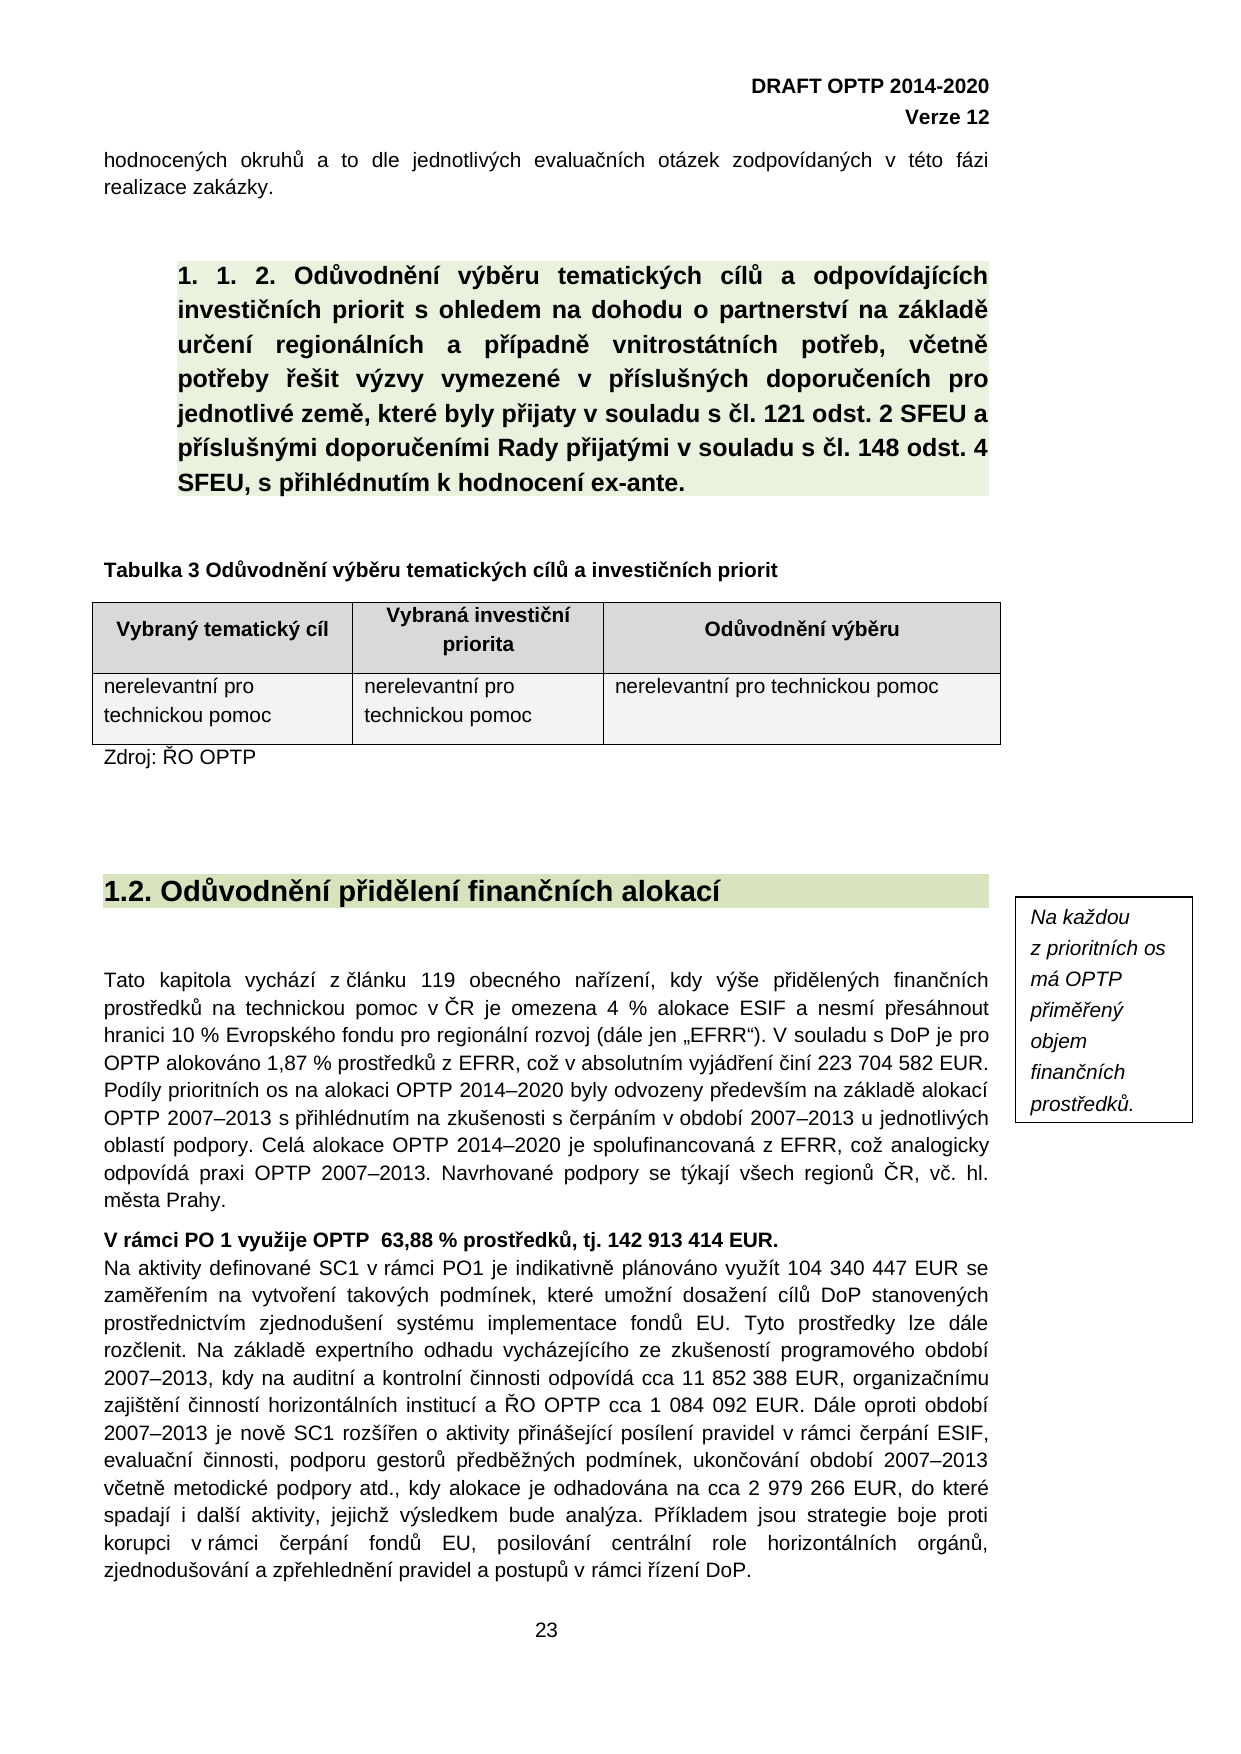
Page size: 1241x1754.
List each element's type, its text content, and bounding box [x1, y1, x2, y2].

table_header Vybraný tematický cíl [93, 603, 352, 673]
table_cell nerelevantní pro technickou pomoc [353, 674, 603, 744]
text Na aktivity definované SC1 v rámci PO1 je indikativně plánováno využít 104 340 447 EUR se zaměřením na vytvoření takových podmínek, které umožní dosažení cílů DoP stanovených prostřednictvím zjednodušení systému implementace fondů EU. Tyto prostředky lze dále rozčlenit. Na základě expertního odhadu vycházejícího ze zkušeností programového období 2007–2013, kdy na auditní a kontrolní činnosti odpovídá cca 11 852 388 EUR, organizačnímu zajištění činností horizontálních institucí a ŘO OPTP cca 1 084 092 EUR. Dále oproti období 2007–2013 je nově SC1 rozšířen o aktivity přinášející posílení pravidel v rámci čerpání ESIF, evaluační činnosti, podporu gestorů předběžných podmínek, ukončování období 2007–2013 včetně metodické podpory atd., kdy alokace je odhadována na cca 2 979 266 EUR, do které spadají i další aktivity, jejichž výsledkem bude analýza. Příkladem jsou strategie boje proti korupci v rámci čerpání fondů EU, posilování centrální role horizontálních orgánů, zjednodušování a zpřehlednění pravidel a postupů v rámci řízení DoP. [103, 1256, 989, 1582]
table_cell nerelevantní pro technickou pomoc [604, 674, 1000, 744]
table_cell nerelevantní pro technickou pomoc [93, 674, 352, 744]
text V rámci PO 1 využije OPTP 63,88 % prostředků, tj. 142 913 414 EUR. [103, 1228, 989, 1252]
text 1.2. Odůvodnění přidělení finančních alokací [103, 874, 989, 908]
text Tabulka 3 Odůvodnění výběru tematických cílů a investičních priorit [103, 558, 989, 582]
text 1. 1. 2. Odůvodnění výběru tematických cílů a odpovídajících investičních priorit s ohledem na dohodu o partnerství na základě určení regionálních a případně vnitrostátních potřeb, včetně potřeby řešit výzvy vymezené v příslušných doporučeních pro jednotlivé země, které byly přijaty v souladu s čl. 121 odst. 2 SFEU a příslušnými doporučeními Rady přijatými v souladu s čl. 148 odst. 4 SFEU, s přihlédnutím k hodnocení ex-ante. [177, 261, 989, 496]
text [103, 148, 989, 199]
text Tato kapitola vychází z článku 119 obecného nařízení, kdy výše přidělených finančních prostředků na technickou pomoc v ČR je omezena 4 % alokace ESIF a nesmí přesáhnout hranici 10 % Evropského fondu pro regionální rozvoj (dále jen „EFRR“). V souladu s DoP je pro OPTP alokováno 1,87 % prostředků z EFRR, což v absolutním vyjádření činí 223 704 582 EUR. Podíly prioritních os na alokaci OPTP 2014–2020 byly odvozeny především na základě alokací OPTP 2007–2013 s přihlédnutím na zkušenosti s čerpáním v období 2007–2013 u jednotlivých oblastí podpory. Celá alokace OPTP 2014–2020 je spolufinancovaná z EFRR, což analogicky odpovídá praxi OPTP 2007–2013. Navrhované podpory se týkají všech regionů ČR, vč. hl. města Prahy. [103, 968, 989, 1212]
table_header Odůvodnění výběru [604, 603, 1000, 673]
text Zdroj: ŘO OPTP [103, 745, 989, 769]
table_header Vybraná investiční priorita [353, 603, 603, 673]
